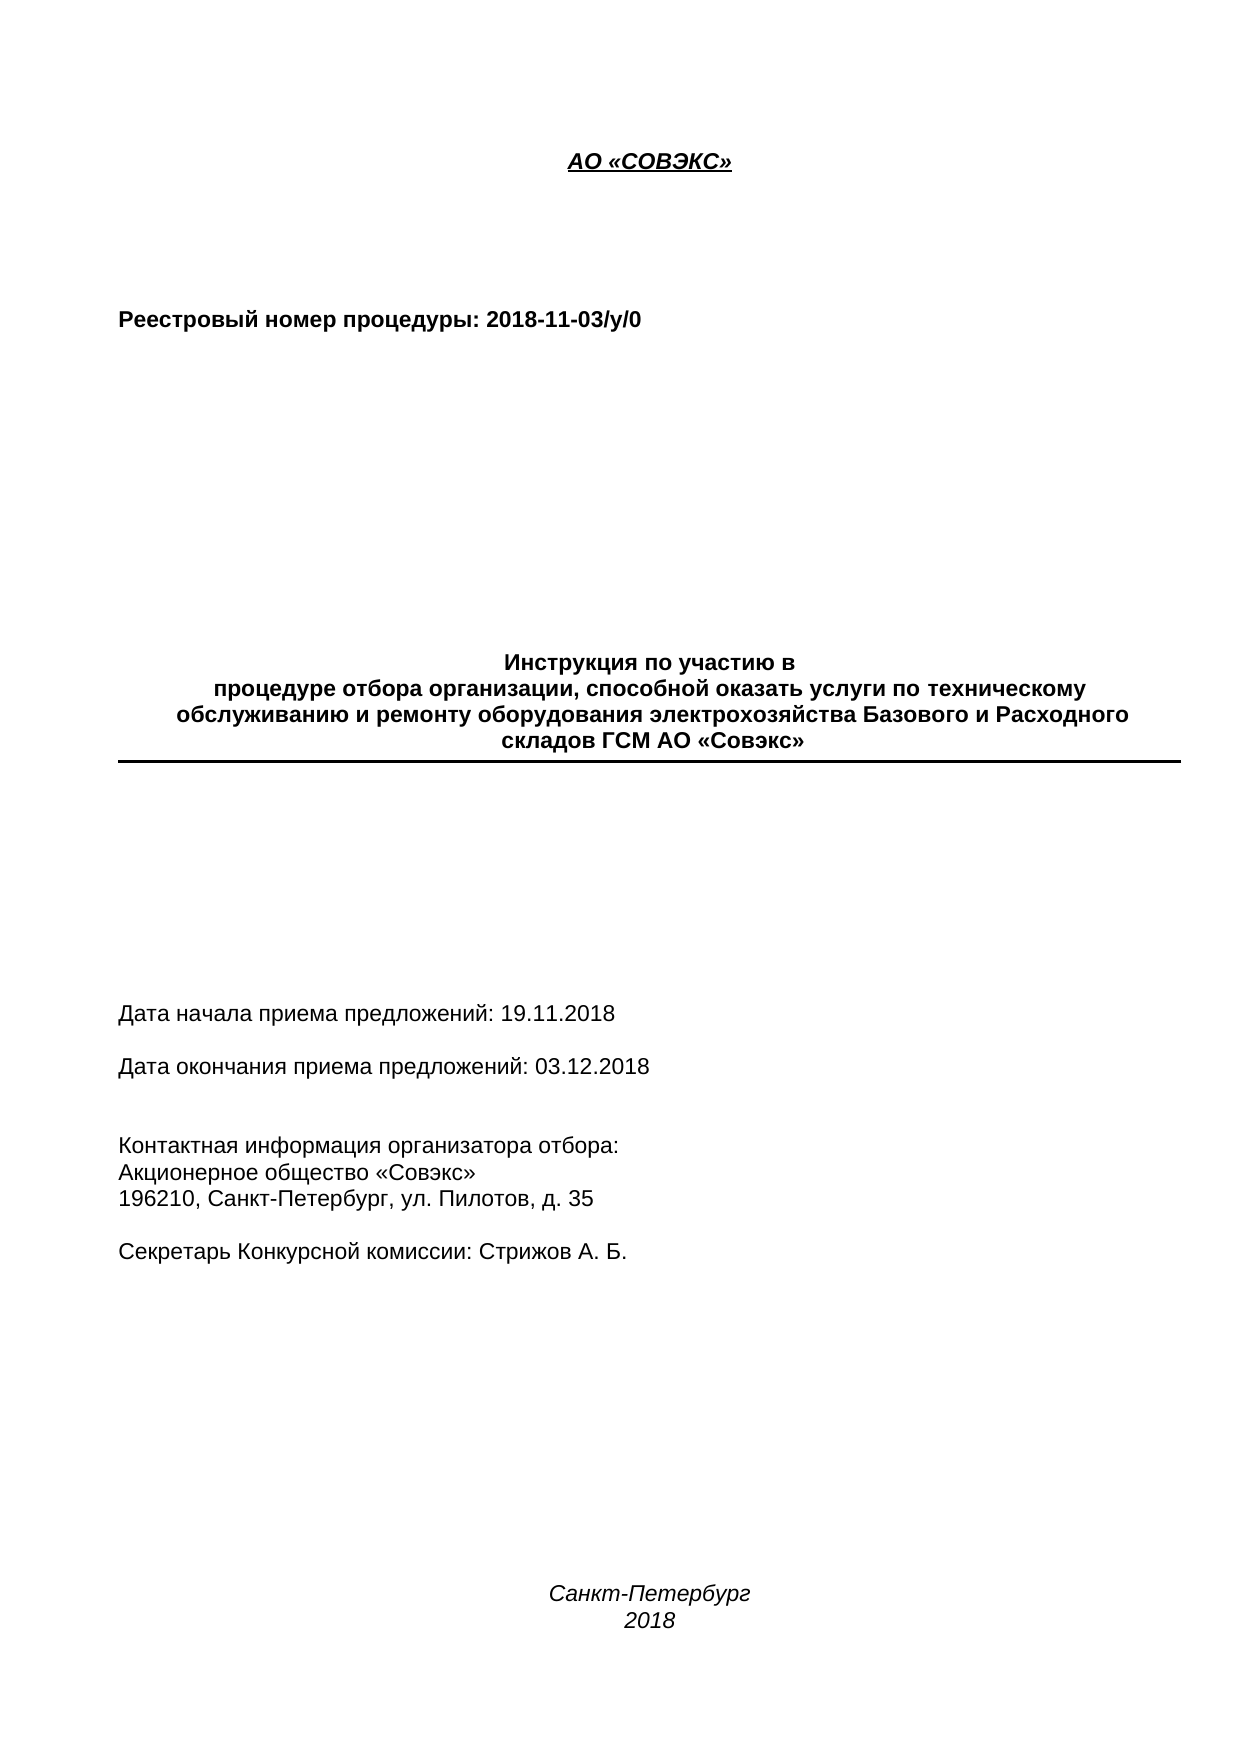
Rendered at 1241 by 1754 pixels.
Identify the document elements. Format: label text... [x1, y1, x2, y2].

text Контактная информация организатора отбора: [118, 1132, 1181, 1158]
text 196210, Санкт-Петербург, ул. Пилотов, д. 35 [118, 1185, 1181, 1211]
text Дата начала приема предложений: 19.11.2018 [118, 1000, 1181, 1027]
text Инструкция по участию в [118, 648, 1181, 675]
text Секретарь Конкурсной комиссии: Стрижов А. Б. [118, 1238, 1181, 1264]
text процедуре отбора организации, способной оказать услуги по техническому [118, 675, 1181, 701]
text Реестровый номер процедуры: 2018-11-03/у/0 [118, 306, 1181, 332]
text Санкт-Петербург 2018 [118, 1580, 1181, 1633]
text Акционерное общество «Совэкс» [118, 1158, 1181, 1185]
text АО «СОВЭКС» [118, 148, 1181, 174]
text Дата окончания приема предложений: 03.12.2018 [118, 1053, 1181, 1079]
text складов ГСМ АО «Совэкс» [118, 727, 1181, 760]
text обслуживанию и ремонту оборудования электрохозяйства Базового и Расходного [118, 701, 1181, 727]
